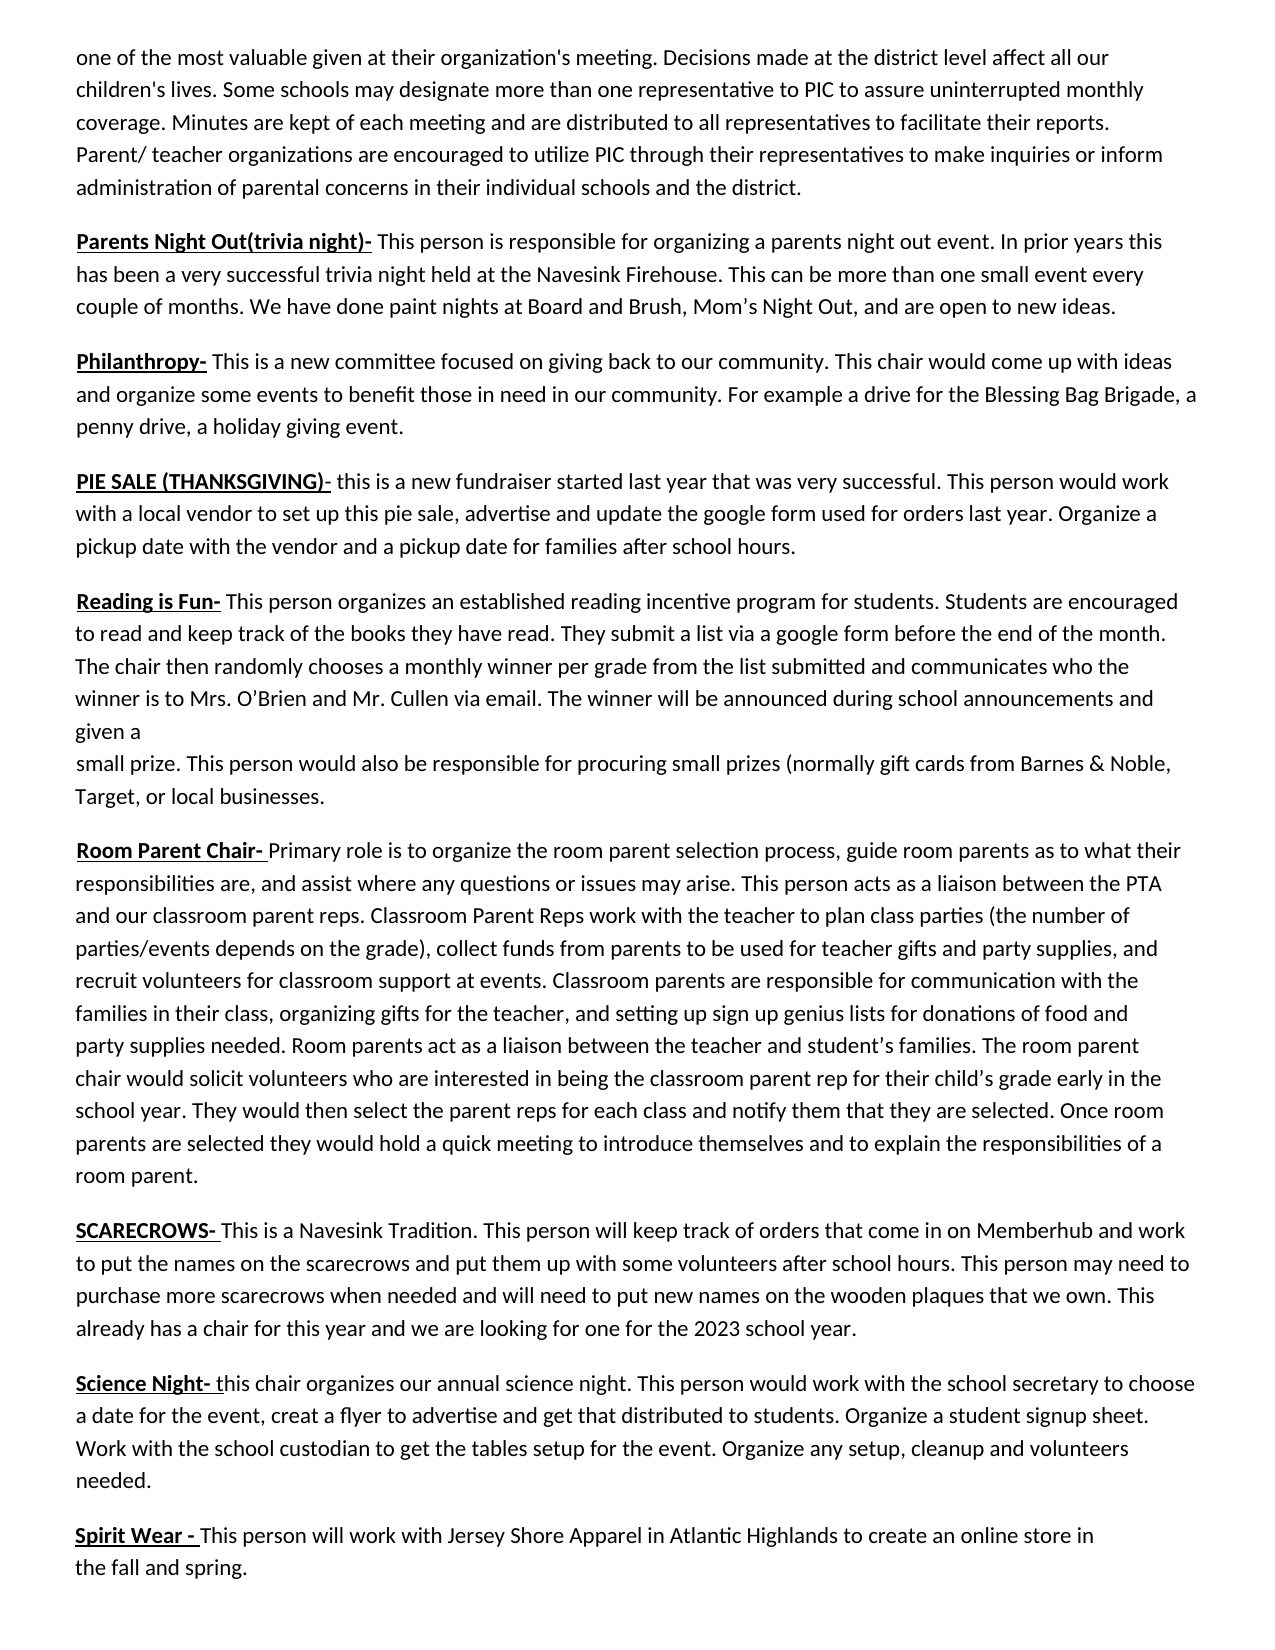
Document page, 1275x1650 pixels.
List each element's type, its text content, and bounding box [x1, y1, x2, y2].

text Reading is Fun- This person organizes an established reading incentive program for students. Students are encouraged to read and keep track of the books they have read. They submit a list via a google form before the end of the month. The chair then randomly chooses a monthly winner per grade from the list submitted and communicates who the winner is to Mrs. O’Brien and Mr. Cullen via email. The winner will be announced during school announcements and given a [75, 587, 1201, 745]
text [75, 43, 1181, 201]
text Room Parent Chair- Primary role is to organize the room parent selection process, guide room parents as to what their responsibilities are, and assist where any questions or issues may arise. This person acts as a liaison between the PTA and our classroom parent reps. Classroom Parent Reps work with the teacher to plan class parties (the number of parties/events depends on the grade), collect funds from parents to be used for teacher gifts and party supplies, and recruit volunteers for classroom support at events. Classroom parents are responsible for communication with the families in their class, organizing gifts for the teacher, and setting up sign up genius lists for donations of food and party supplies needed. Room parents act as a liaison between the teacher and student’s families. The room parent chair would solicit volunteers who are interested in being the classroom parent rep for their child’s grade early in the school year. They would then select the parent reps for each class and notify them that they are selected. Once room parents are selected they would hold a quick meeting to introduce themselves and to explain the responsibilities of a room parent. [75, 837, 1183, 1189]
text Philanthropy- This is a new committee focused on giving back to our community. This chair would come up with ideas and organize some events to benefit those in need in our community. For example a drive for the Blessing Bag Brigade, a penny drive, a holiday giving event. [76, 347, 1200, 440]
text Spirit Wear - This person will work with Jersey Shore Apparel in Atlantic Highlands to create an online store in the fall and spring. [75, 1521, 1112, 1581]
text Parents Night Out(trivia night)- This person is responsible for organizing a parents night out event. In prior years this has been a very successful trivia night held at the Navesink Firehouse. This can be more than one small event every couple of months. We have done paint nights at Board and Brush, Mom’s Night Out, and are open to new ideas. [76, 227, 1170, 320]
text Science Night- this chair organizes our annual science night. This person would work with the school secretary to choose a date for the event, creat a flyer to advertise and get that distributed to students. Organize a student signup sheet. Work with the school custodian to get the tables setup for the event. Organize any setup, cleanup and volunteers needed. [76, 1369, 1200, 1494]
text PIE SALE (THANKSGIVING)- this is a new fundraiser started last year that was very successful. This person would work with a local vendor to set up this pie sale, advertise and update the google form used for orders last year. Organize a pickup date with the vendor and a pickup date for families after school hours. [75, 467, 1197, 560]
text small prize. This person would also be responsible for procuring small prizes (normally gift cards from Barnes & Noble, Target, or local businesses. [75, 749, 1181, 810]
text SCARECROWS- This is a Navesink Tradition. This person will keep track of orders that come in on Memberhub and work to put the names on the scarecrows and put them up with some volunteers after school hours. This person may need to purchase more scarecrows when needed and will need to put new names on the wooden plaques that we own. This already has a chair for this year and we are looking for one for the 2023 school year. [76, 1216, 1200, 1342]
